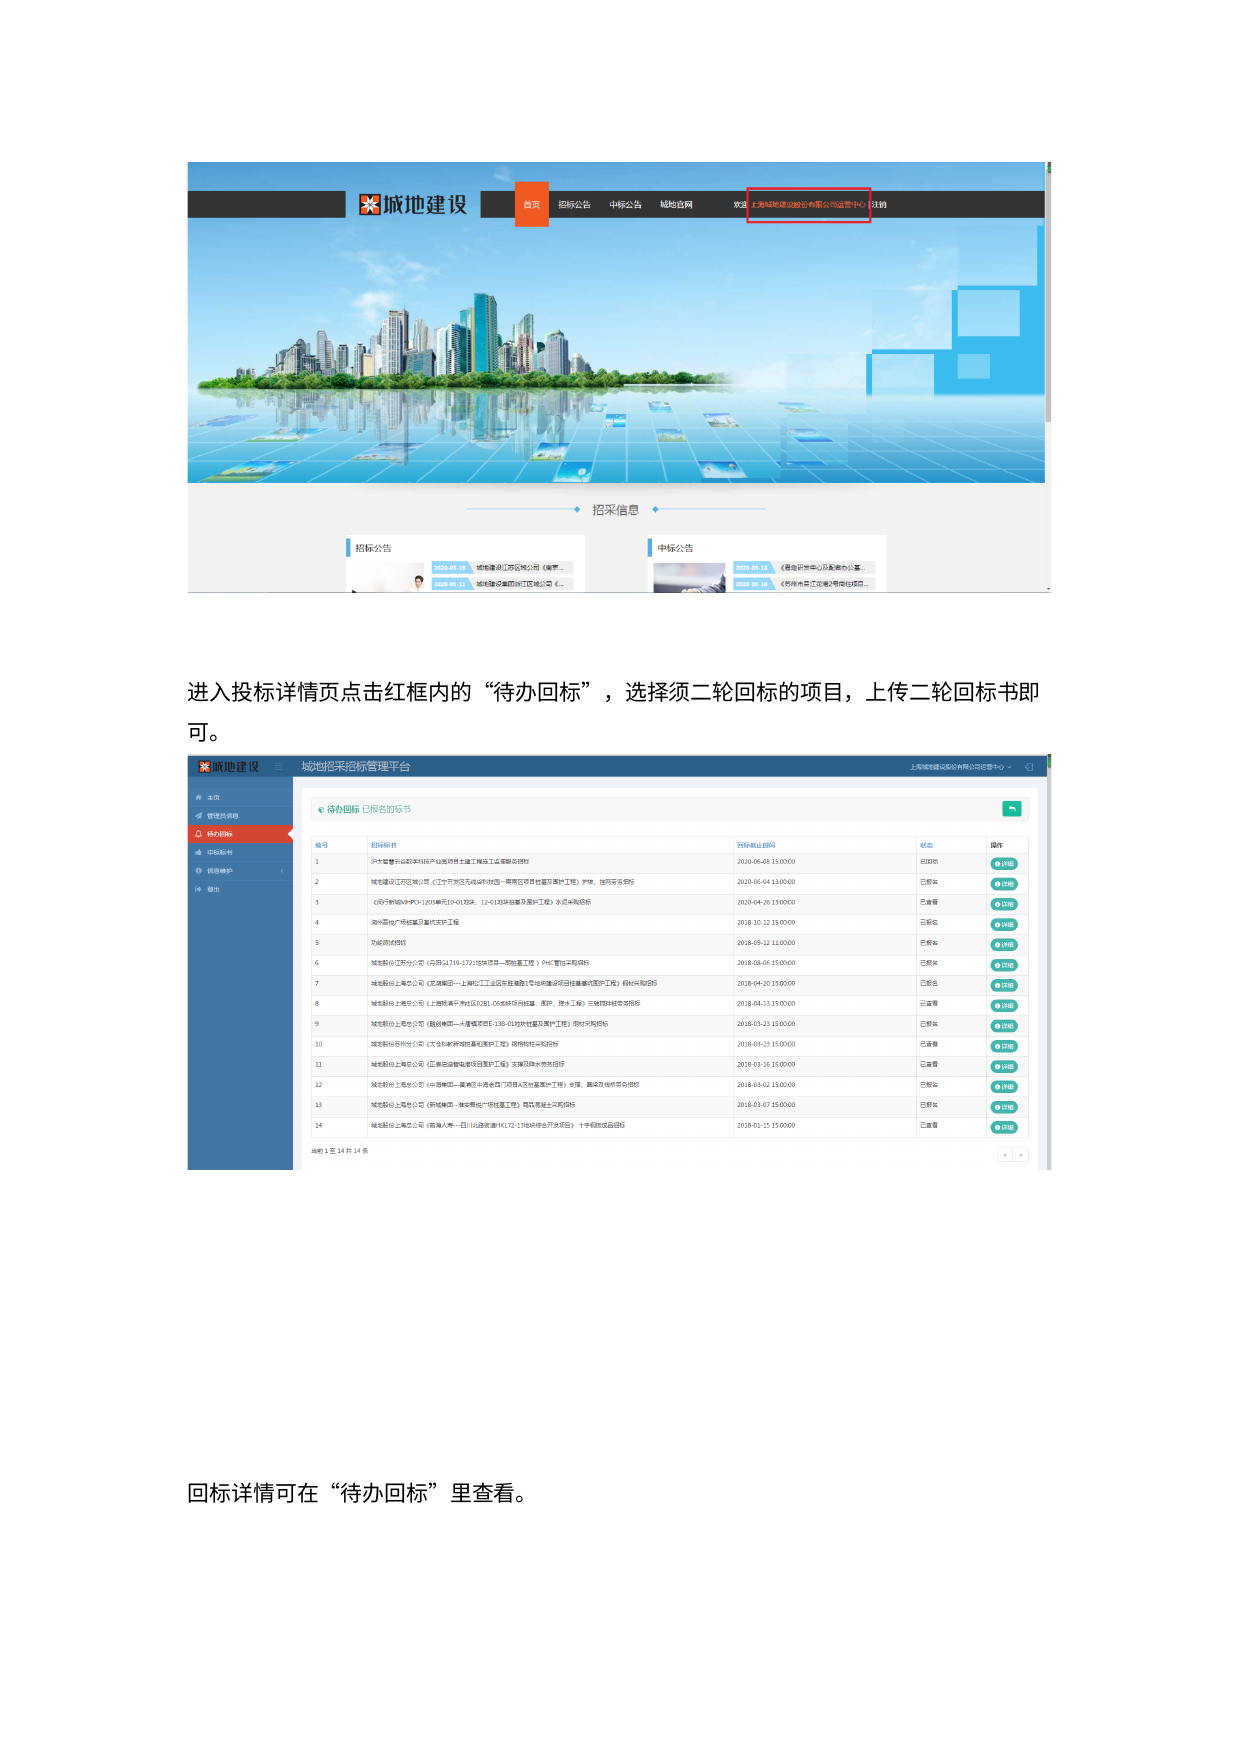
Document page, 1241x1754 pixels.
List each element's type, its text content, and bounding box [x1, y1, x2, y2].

picture [187, 162, 1052, 593]
picture [187, 754, 1052, 1170]
text 回标详情可在“待办回标”里查看。 [187, 1476, 1053, 1507]
text 进入投标详情页点击红框内的“待办回标”，选择须二轮回标的项目，上传二轮回标书即可。 [187, 675, 1053, 747]
